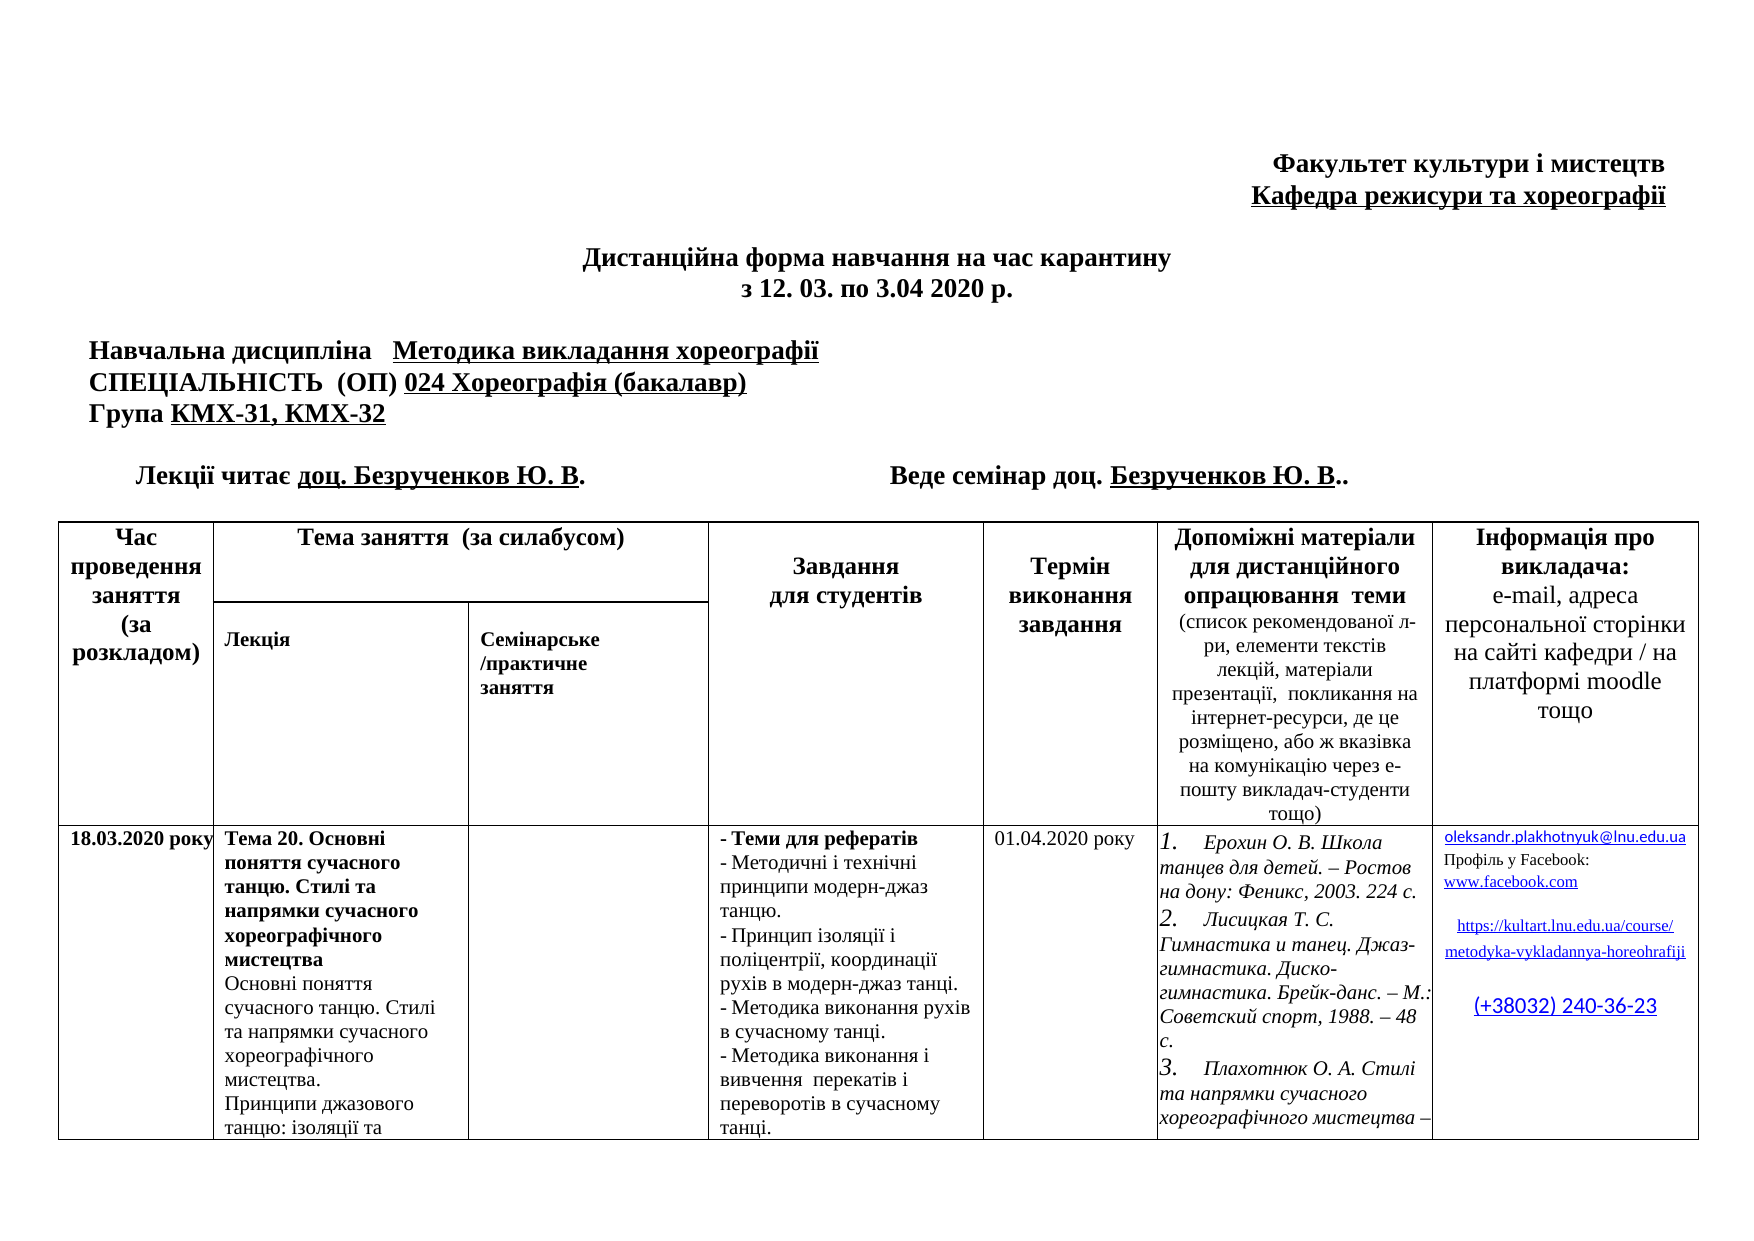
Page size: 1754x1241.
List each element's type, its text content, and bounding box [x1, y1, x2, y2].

text СПЕЦІАЛЬНІСТЬ (ОП) 024 Хореографія (бакалавр) [88, 366, 1665, 397]
text Кафедра режисури та хореографії [88, 179, 1665, 210]
text Навчальна дисципліна Методика викладання хореографії [88, 334, 1665, 366]
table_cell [1433, 826, 1698, 1139]
text Група КМХ-31, КМХ-32 [88, 397, 1665, 428]
table_cell [469, 826, 708, 1139]
table_header Інформація про викладача: e-mail, адреса персональної сторінки на сайті кафедри / на платформі moodle тощо [1433, 523, 1698, 825]
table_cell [214, 826, 468, 1139]
text Дистанційна форма навчання на час карантину [88, 241, 1665, 272]
table_cell 01.04.2020 року [984, 826, 1157, 1139]
table_header Термін виконання завдання [984, 523, 1157, 825]
text Лекції читає доц. Безрученков Ю. В. Веде семінар доц. Безрученков Ю. В.. [88, 459, 1665, 490]
table_cell 18.03.2020 року [59, 826, 213, 1139]
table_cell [709, 826, 983, 1139]
table_header Допоміжні матеріали для дистанційного опрацювання теми (список рекомендованої л-ри, елементи текстів лекцій, матеріали презентації, покликання на інтернет-ресурси, де це розміщено, або ж вказівка на комунікацію через е-пошту викладач-студенти тощо) [1158, 523, 1432, 825]
table_cell Семінарське /практичне заняття [469, 603, 708, 825]
text Факультет культури і мистецтв [88, 148, 1665, 179]
table_header Час проведення заняття (за розкладом) [59, 523, 213, 825]
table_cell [1158, 826, 1432, 1139]
table_header Тема заняття (за силабусом) [214, 523, 708, 601]
table_cell Лекція [214, 603, 468, 825]
table_header Завдання для студентів [709, 523, 983, 825]
text з 12. 03. по 3.04 2020 р. [88, 272, 1665, 303]
